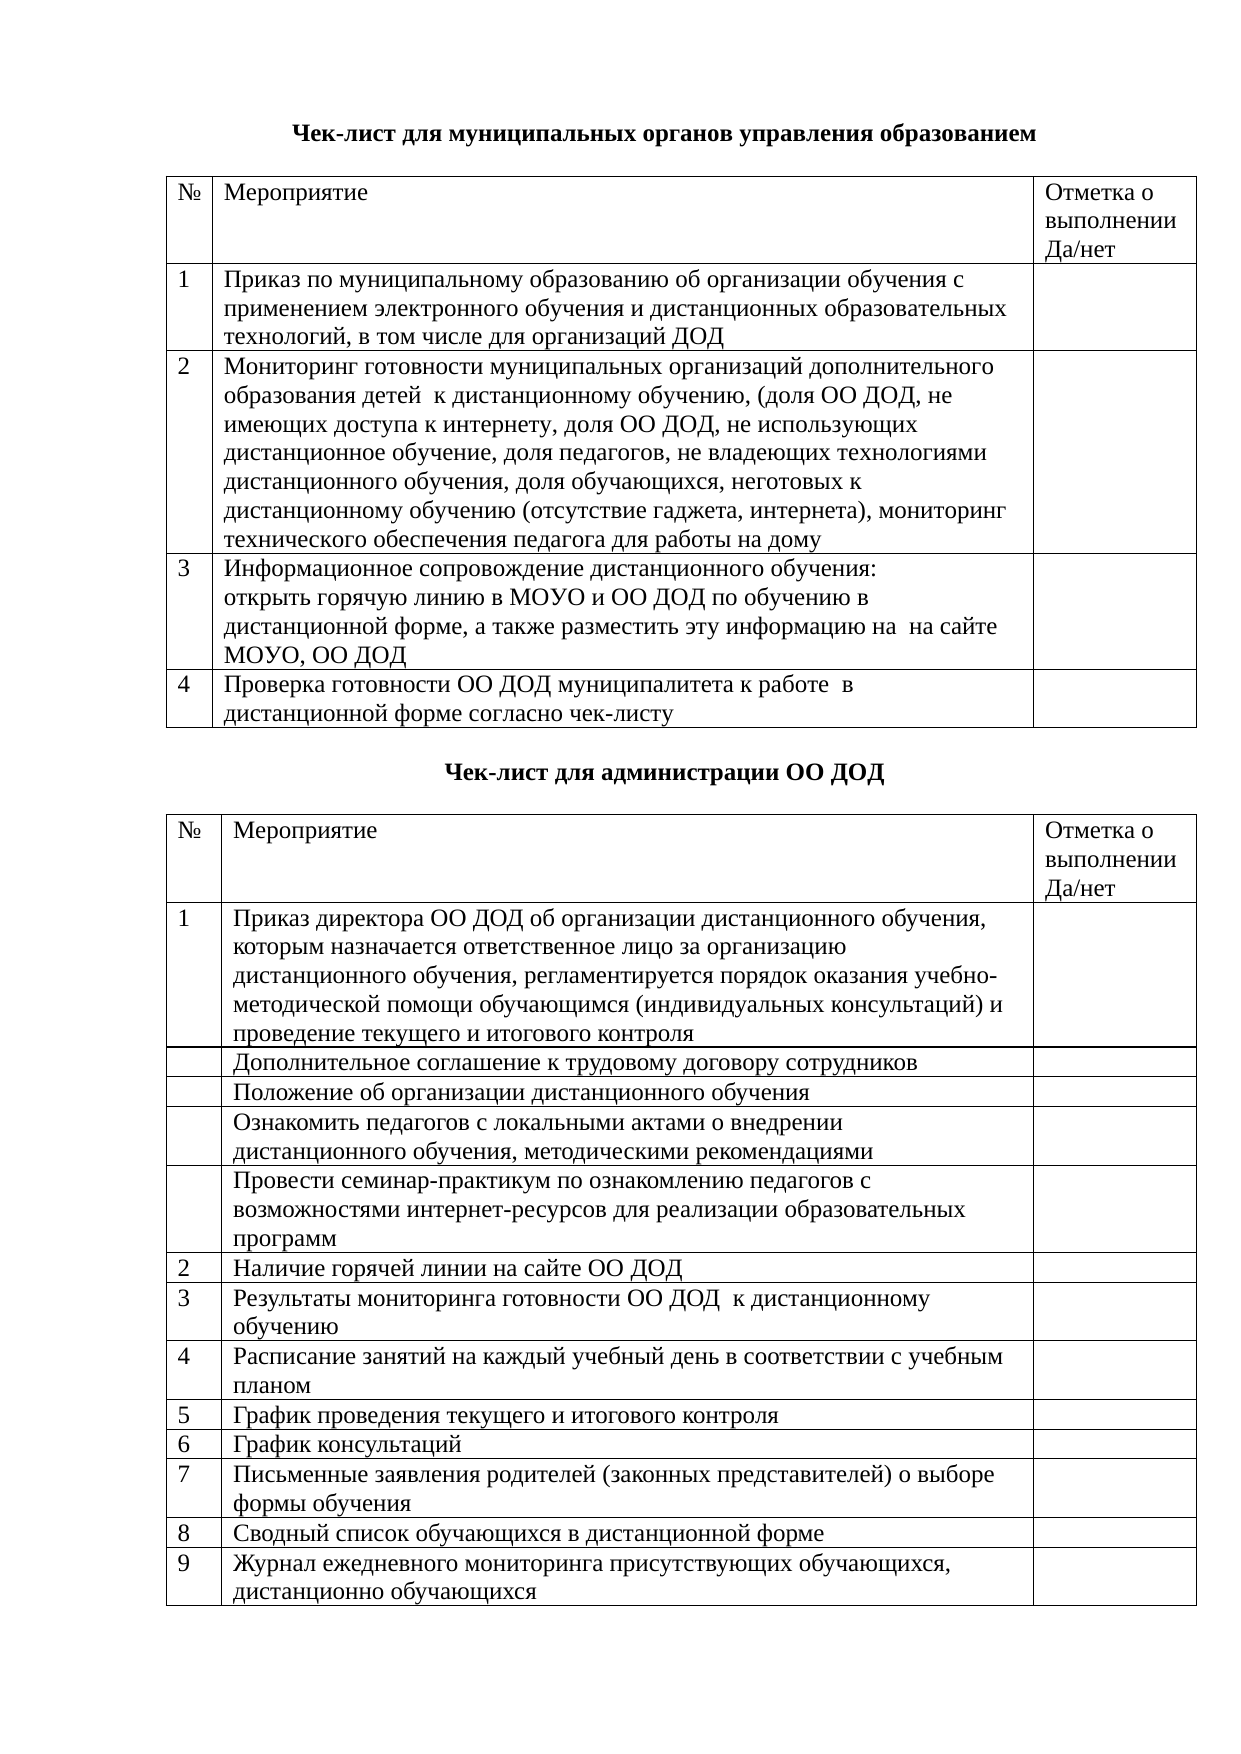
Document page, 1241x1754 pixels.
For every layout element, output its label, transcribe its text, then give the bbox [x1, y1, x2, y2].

table_cell [1034, 903, 1196, 1046]
table_cell Наличие горячей линии на сайте ОО ДОД Да/нет [222, 1253, 1033, 1282]
table_cell [1034, 351, 1196, 552]
table_cell 4 [167, 1341, 221, 1399]
table_cell Проверка готовности ОО ДОД муниципалитета к работе в дистанционной форме согласно чек-листу [213, 670, 1033, 727]
table_cell [1034, 1166, 1196, 1252]
table_cell [1034, 670, 1196, 727]
table_cell [167, 1077, 221, 1106]
table_cell График консультаций Да/нет [222, 1430, 1033, 1458]
table_cell [1034, 1283, 1196, 1340]
table_cell Положение об организации дистанционного обучения [222, 1077, 1033, 1106]
table_cell Мониторинг готовности муниципальных организаций дополнительного образования детей к дистанционному обучению, (доля ОО ДОД, не имеющих доступа к интернету, доля ОО ДОД, не использующих дистанционное обучение, доля педагогов, не владеющих технологиями дистанционного обучения, доля обучающихся, неготовых к дистанционному обучению (отсутствие гаджета, интернета), мониторинг технического обеспечения педагога для работы на дому [213, 351, 1033, 552]
table_cell [167, 1166, 221, 1252]
table_cell Сводный список обучающихся в дистанционной форме Да/нет [222, 1518, 1033, 1547]
table_cell Провести семинар-практикум по ознакомлению педагогов с возможностями интернет-ресурсов для реализации образовательных программ [222, 1166, 1033, 1252]
table_header Отметка о выполнении Да/нет [1034, 815, 1196, 902]
table_cell [1034, 1048, 1196, 1076]
table_cell Дополнительное соглашение к трудовому договору сотрудников [222, 1048, 1033, 1076]
table_cell [167, 1048, 221, 1076]
table_cell Расписание занятий на каждый учебный день в соответствии с учебным планом Да/нет [222, 1341, 1033, 1399]
table_header Мероприятие [213, 177, 1033, 263]
text Чек-лист для муниципальных органов управления образованием [177, 118, 1152, 147]
table_cell 4 [167, 670, 212, 727]
table_cell [1034, 1548, 1196, 1605]
table_cell 1 [167, 903, 221, 1046]
table_cell [1034, 1253, 1196, 1282]
table_cell [1034, 1107, 1196, 1164]
table_cell Информационное сопровождение дистанционного обучения: открыть горячую линию в МОУО и ОО ДОД по обучению в дистанционной форме, а также разместить эту информацию на на сайте МОУО, ОО ДОД [213, 554, 1033, 668]
table_cell Письменные заявления родителей (законных представителей) о выборе формы обучения Да/нет [222, 1459, 1033, 1517]
table_cell 8 [167, 1518, 221, 1547]
table_cell [1034, 264, 1196, 350]
table_cell [1034, 1400, 1196, 1428]
table_cell 2 [167, 351, 212, 552]
text Чек-лист для администрации ОО ДОД [177, 757, 1152, 786]
table_cell 6 [167, 1430, 221, 1458]
table_cell 7 [167, 1459, 221, 1517]
table_cell 9 [167, 1548, 221, 1605]
table_cell Результаты мониторинга готовности ОО ДОД к дистанционному обучению Да/нет [222, 1283, 1033, 1340]
table_header № [167, 815, 221, 902]
table_cell [1034, 1459, 1196, 1517]
table_cell 3 [167, 554, 212, 668]
table_cell [1034, 1341, 1196, 1399]
table_cell [1034, 554, 1196, 668]
table_cell Ознакомить педагогов с локальными актами о внедрении дистанционного обучения, методическими рекомендациями [222, 1107, 1033, 1164]
table_header Отметка о выполнении Да/нет [1034, 177, 1196, 263]
table_cell 2 [167, 1253, 221, 1282]
table_cell [1034, 1518, 1196, 1547]
table_cell 5 [167, 1400, 221, 1428]
table_header № [167, 177, 212, 263]
table_header Мероприятие [222, 815, 1033, 902]
table_cell Журнал ежедневного мониторинга присутствующих обучающихся, дистанционно обучающихся Да/нет [222, 1548, 1033, 1605]
table_cell Приказ по муниципальному образованию об организации обучения с применением электронного обучения и дистанционных образовательных технологий, в том числе для организаций ДОД [213, 264, 1033, 350]
table_cell [1034, 1077, 1196, 1106]
table_cell 3 [167, 1283, 221, 1340]
table_cell [1034, 1430, 1196, 1458]
table_cell 1 [167, 264, 212, 350]
table_cell Приказ директора ОО ДОД об организации дистанционного обучения, которым назначается ответственное лицо за организацию дистанционного обучения, регламентируется порядок оказания учебно-методической помощи обучающимся (индивидуальных консультаций) и проведение текущего и итогового контроля Да/нет [222, 903, 1033, 1046]
table_cell График проведения текущего и итогового контроля Да/нет [222, 1400, 1033, 1428]
table_cell [167, 1107, 221, 1164]
